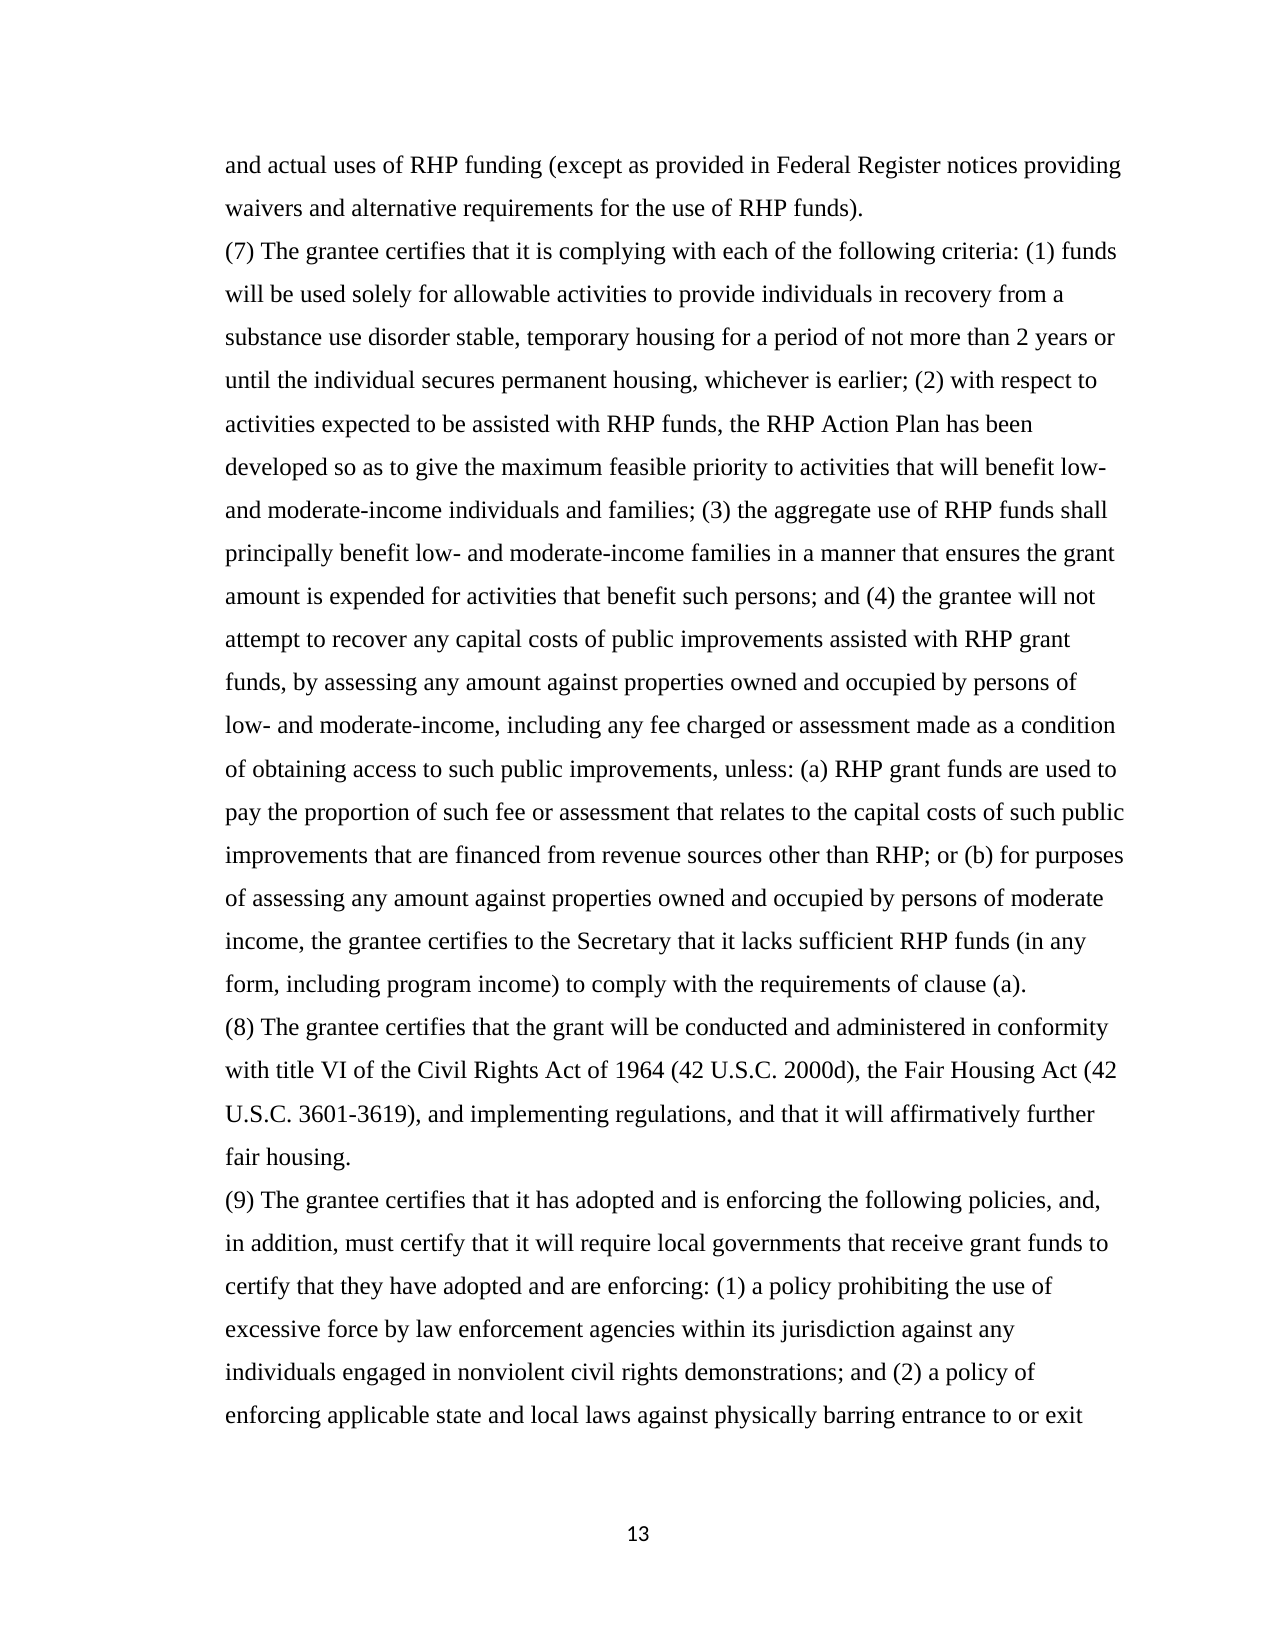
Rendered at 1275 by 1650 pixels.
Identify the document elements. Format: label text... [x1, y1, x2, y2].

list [225, 1185, 1125, 1429]
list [225, 150, 1125, 222]
list (8) The grantee certifies that the grant will be conducted and administered in conformity with title VI of the Civil Rights Act of 1964 (42 U.S.C. 2000d), the Fair Housing Act (42 U.S.C. 3601-3619), and implementing regulations, and that it will affirmatively further fair housing. [225, 1012, 1125, 1171]
list (7) The grantee certifies that it is complying with each of the following criteria: (1) funds will be used solely for allowable activities to provide individuals in recovery from a substance use disorder stable, temporary housing for a period of not more than 2 years or until the individual secures permanent housing, whichever is earlier; (2) with respect to activities expected to be assisted with RHP funds, the RHP Action Plan has been developed so as to give the maximum feasible priority to activities that will benefit low- and moderate-income individuals and families; (3) the aggregate use of RHP funds shall principally benefit low- and moderate-income families in a manner that ensures the grant amount is expended for activities that benefit such persons; and (4) the grantee will not attempt to recover any capital costs of public improvements assisted with RHP grant funds, by assessing any amount against properties owned and occupied by persons of low- and moderate-income, including any fee charged or assessment made as a condition of obtaining access to such public improvements, unless: (a) RHP grant funds are used to pay the proportion of such fee or assessment that relates to the capital costs of such public improvements that are financed from revenue sources other than RHP; or (b) for purposes of assessing any amount against properties owned and occupied by persons of moderate income, the grantee certifies to the Secretary that it lacks sufficient RHP funds (in any form, including program income) to comply with the requirements of clause (a). [225, 236, 1125, 998]
